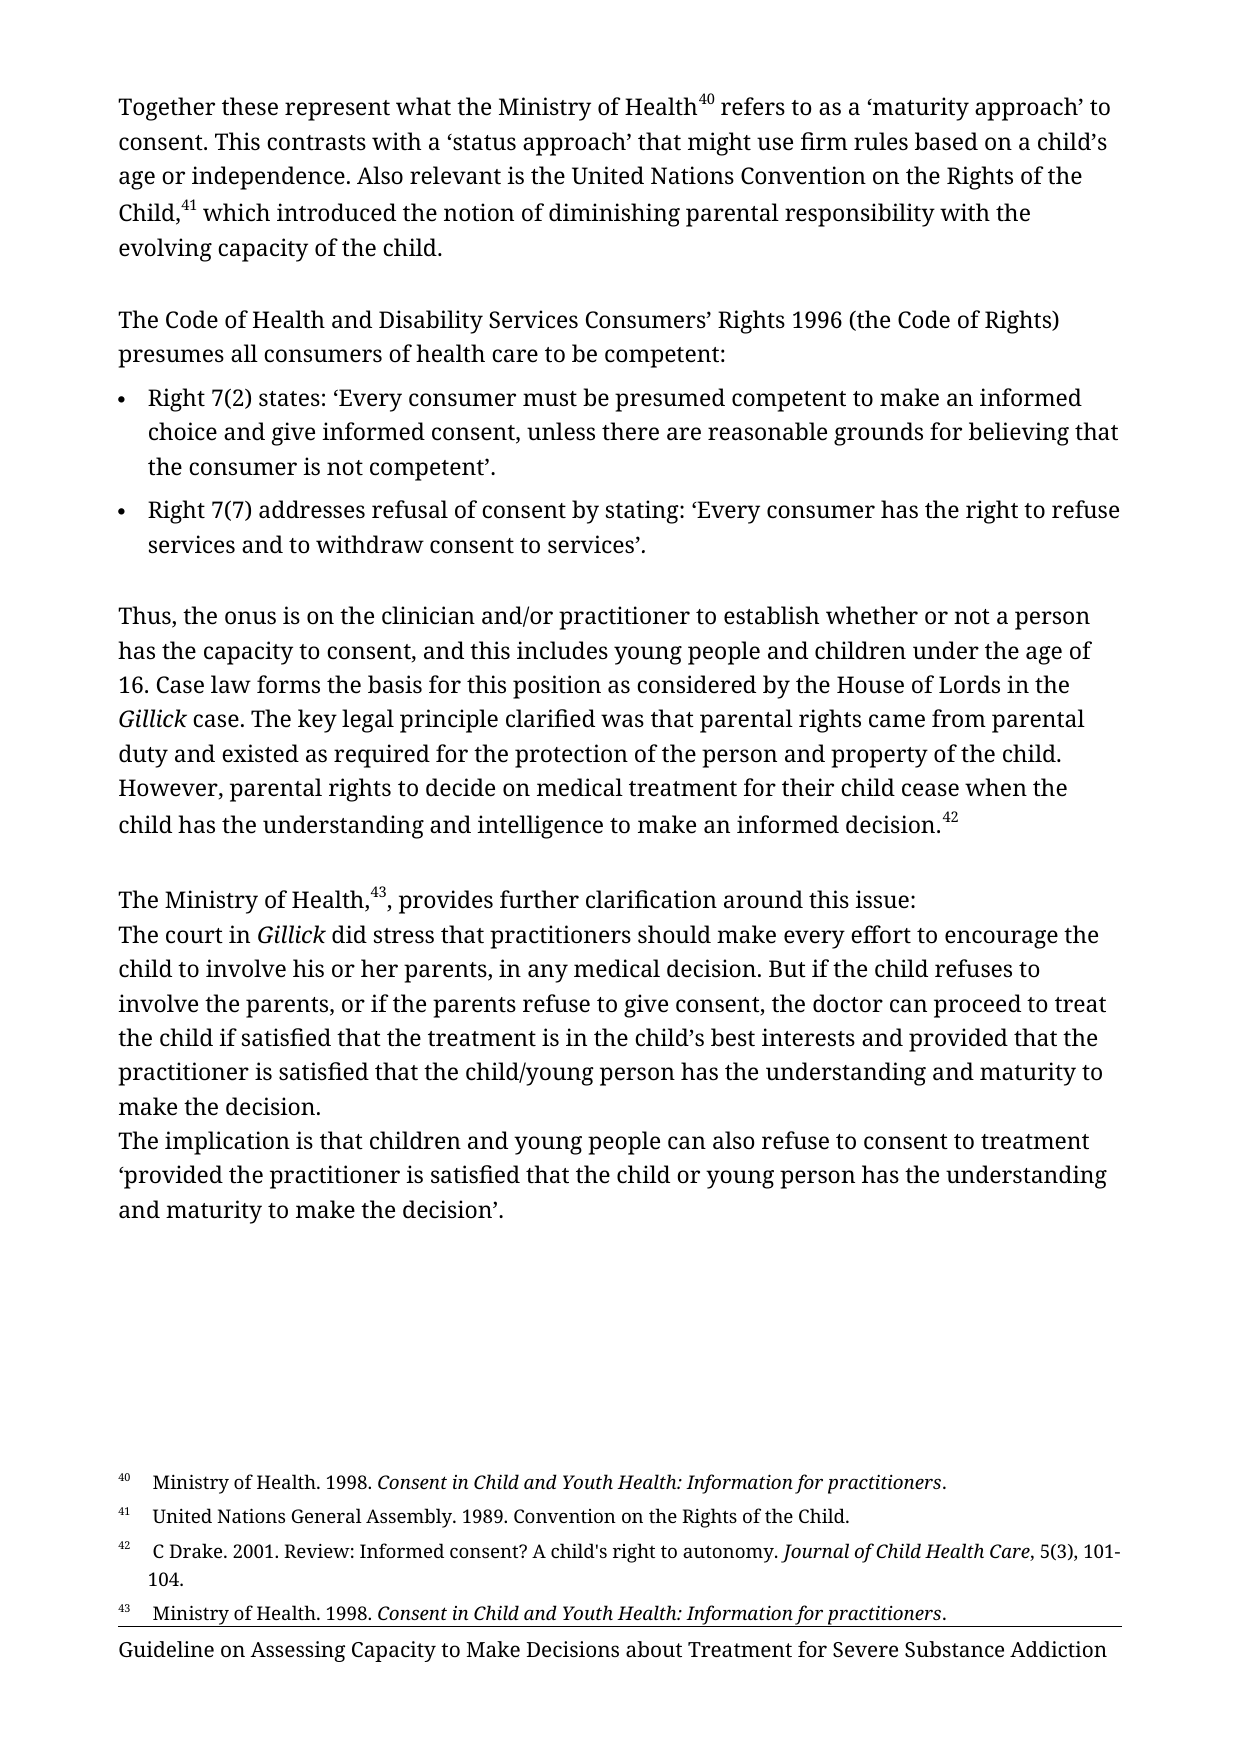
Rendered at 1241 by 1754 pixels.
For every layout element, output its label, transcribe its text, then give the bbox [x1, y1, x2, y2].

text The court in Gillick did stress that practitioners should make every effort to encourage the child to involve his or her parents, in any medical decision. But if the child refuses to involve the parents, or if the parents refuse to give consent, the doctor can proceed to treat the child if satisfied that the treatment is in the child’s best interests and provided that the practitioner is satisfied that the child/young person has the understanding and maturity to make the decision. [118, 919, 1122, 1122]
text Right 7(2) states: ‘Every consumer must be presumed competent to make an informed choice and give informed consent, unless there are reasonable grounds for believing that the consumer is not competent’. [118, 382, 1122, 482]
text Thus, the onus is on the clinician and/or practitioner to establish whether or not a person has the capacity to consent, and this includes young people and children under the age of 16. Case law forms the basis for this position as considered by the House of Lords in the Gillick case. The key legal principle clarified was that parental rights came from parental duty and existed as required for the protection of the person and property of the child. However, parental rights to decide on medical treatment for their child cease when the child has the understanding and intelligence to make an informed decision. [118, 600, 1122, 841]
text The implication is that children and young people can also refuse to consent to treatment ‘provided the practitioner is satisfied that the child or young person has the understanding and maturity to make the decision’. [118, 1125, 1122, 1225]
text Together these represent what the Ministry of Health refers to as a ‘maturity approach’ to consent. This contrasts with a ‘status approach’ that might use firm rules based on a child’s age or independence. Also relevant is the United Nations Convention on the Rights of the Child, which introduced the notion of diminishing parental responsibility with the evolving capacity of the child. [118, 89, 1122, 263]
text The Code of Health and Disability Services Consumers’ Rights 1996 (the Code of Rights) presumes all consumers of health care to be competent: [118, 303, 1122, 369]
text The Ministry of Health,, provides further clarification around this issue: [118, 881, 1122, 915]
text Right 7(7) addresses refusal of consent by stating: ‘Every consumer has the right to refuse services and to withdraw consent to services’. [118, 494, 1122, 560]
